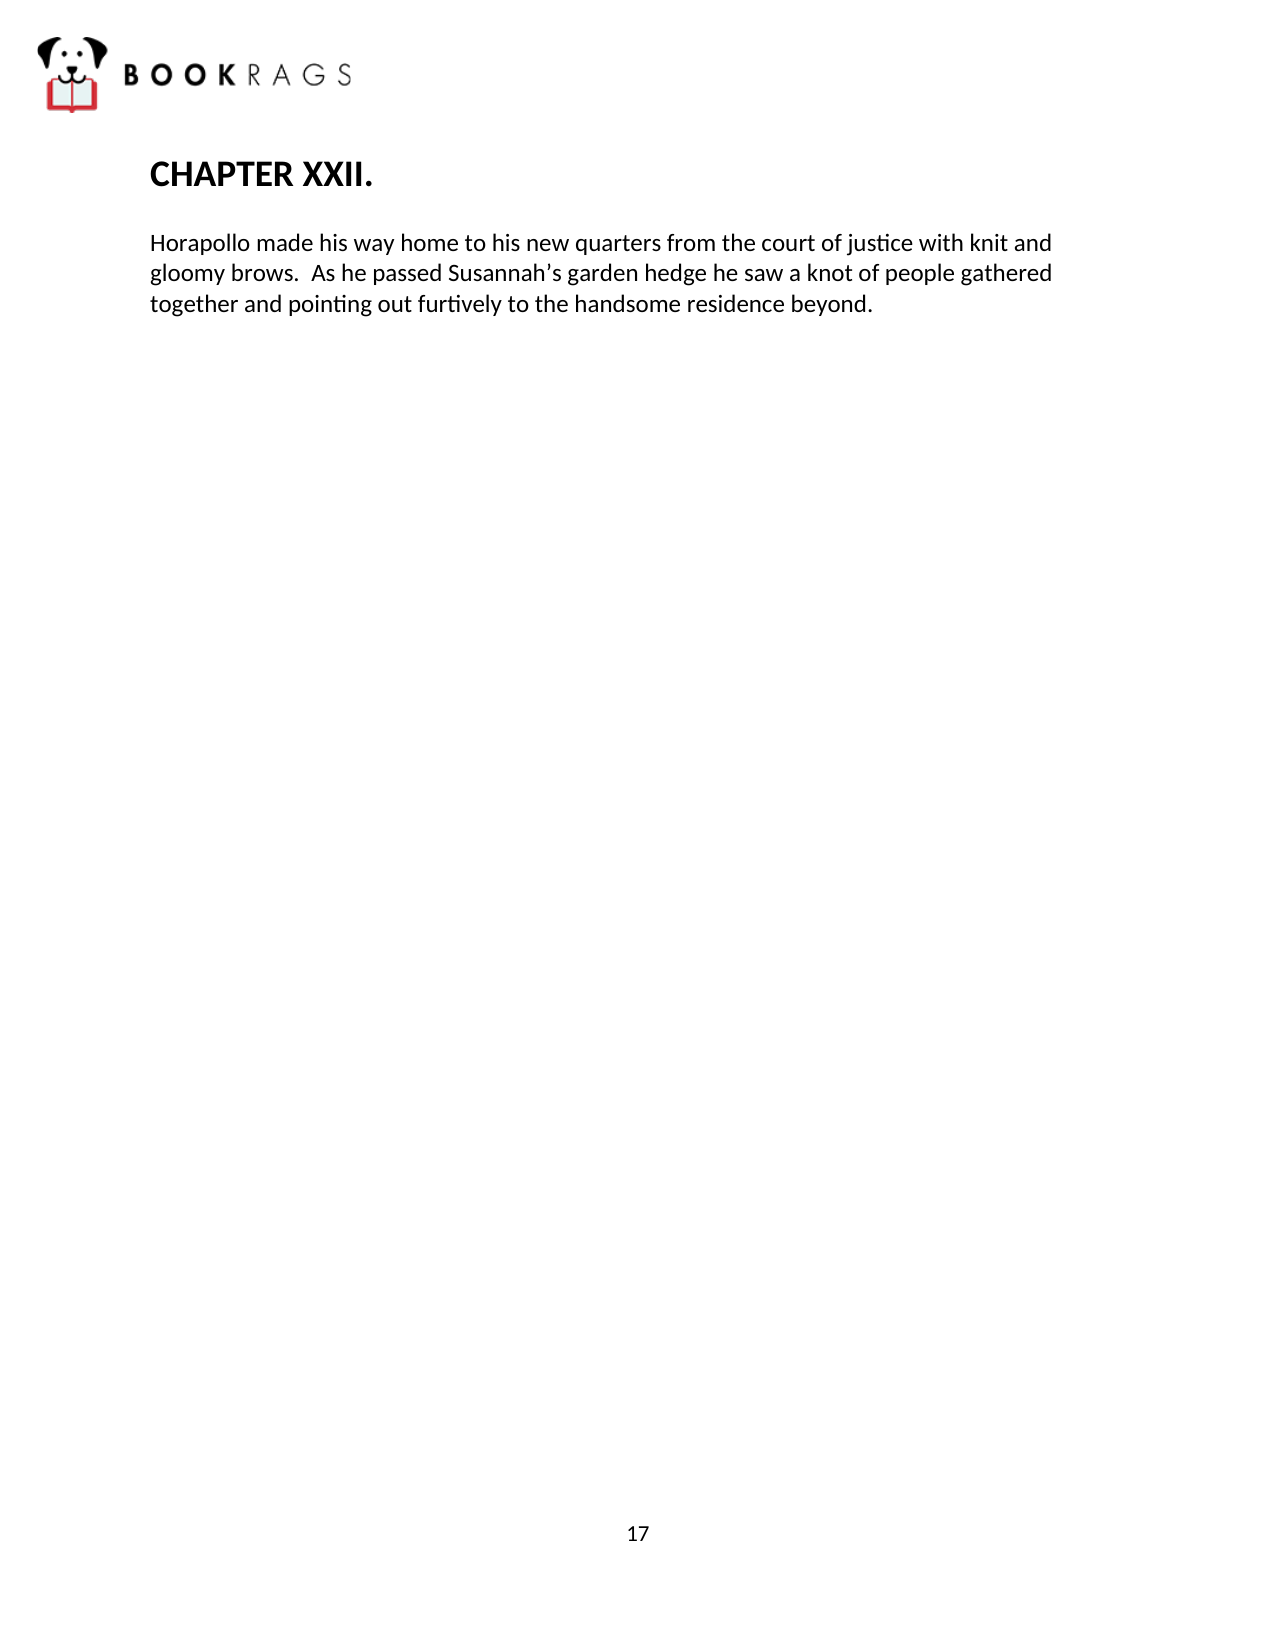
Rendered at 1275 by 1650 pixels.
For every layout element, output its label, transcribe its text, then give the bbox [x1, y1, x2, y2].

picture [37, 37, 351, 113]
text CHAPTER XXII. [150, 150, 1125, 196]
text Horapollo made his way home to his new quarters from the court of justice with knit and gloomy brows. As he passed Susannah’s garden hedge he saw a knot of people gathered together and pointing out furtively to the handsome residence beyond. [150, 227, 1125, 318]
